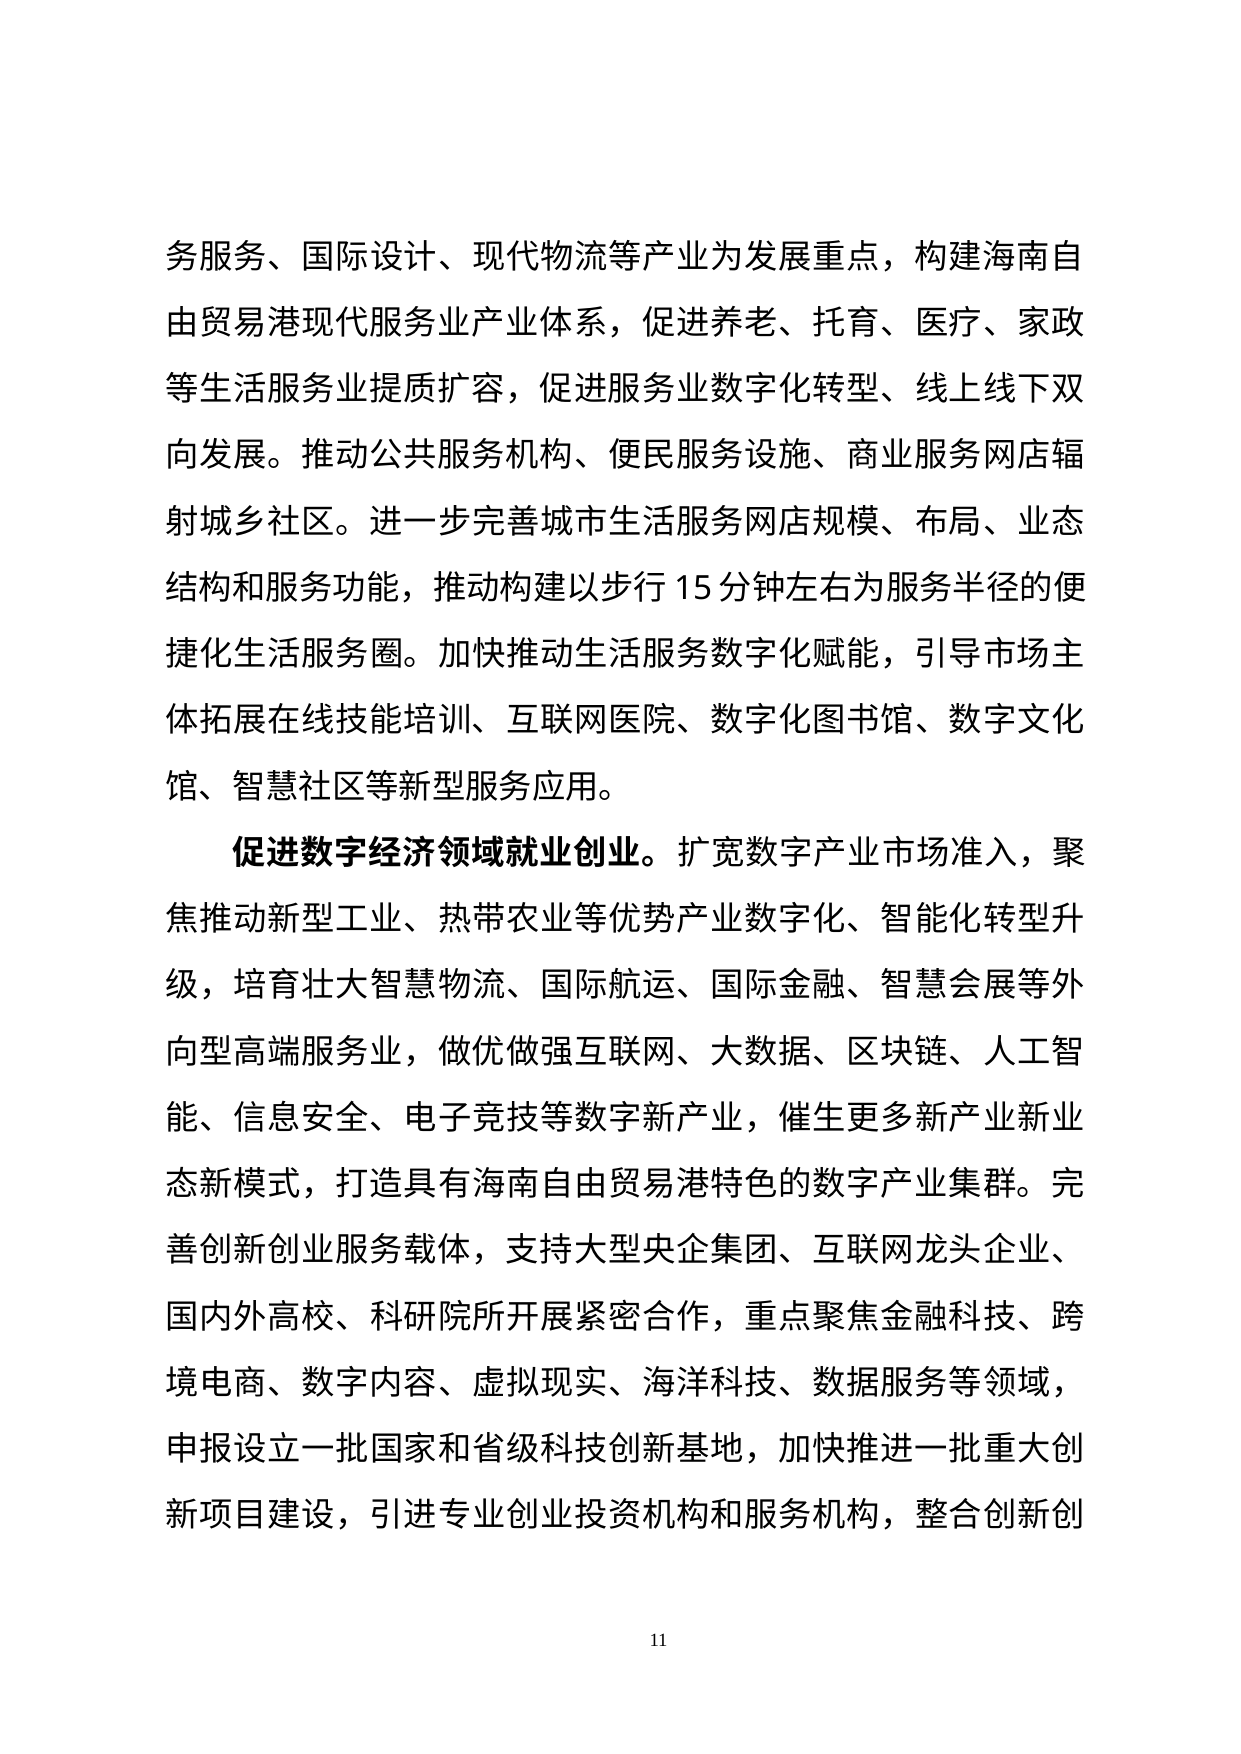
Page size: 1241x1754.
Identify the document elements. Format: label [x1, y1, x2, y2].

text [165, 220, 1087, 817]
text [165, 817, 1087, 1545]
